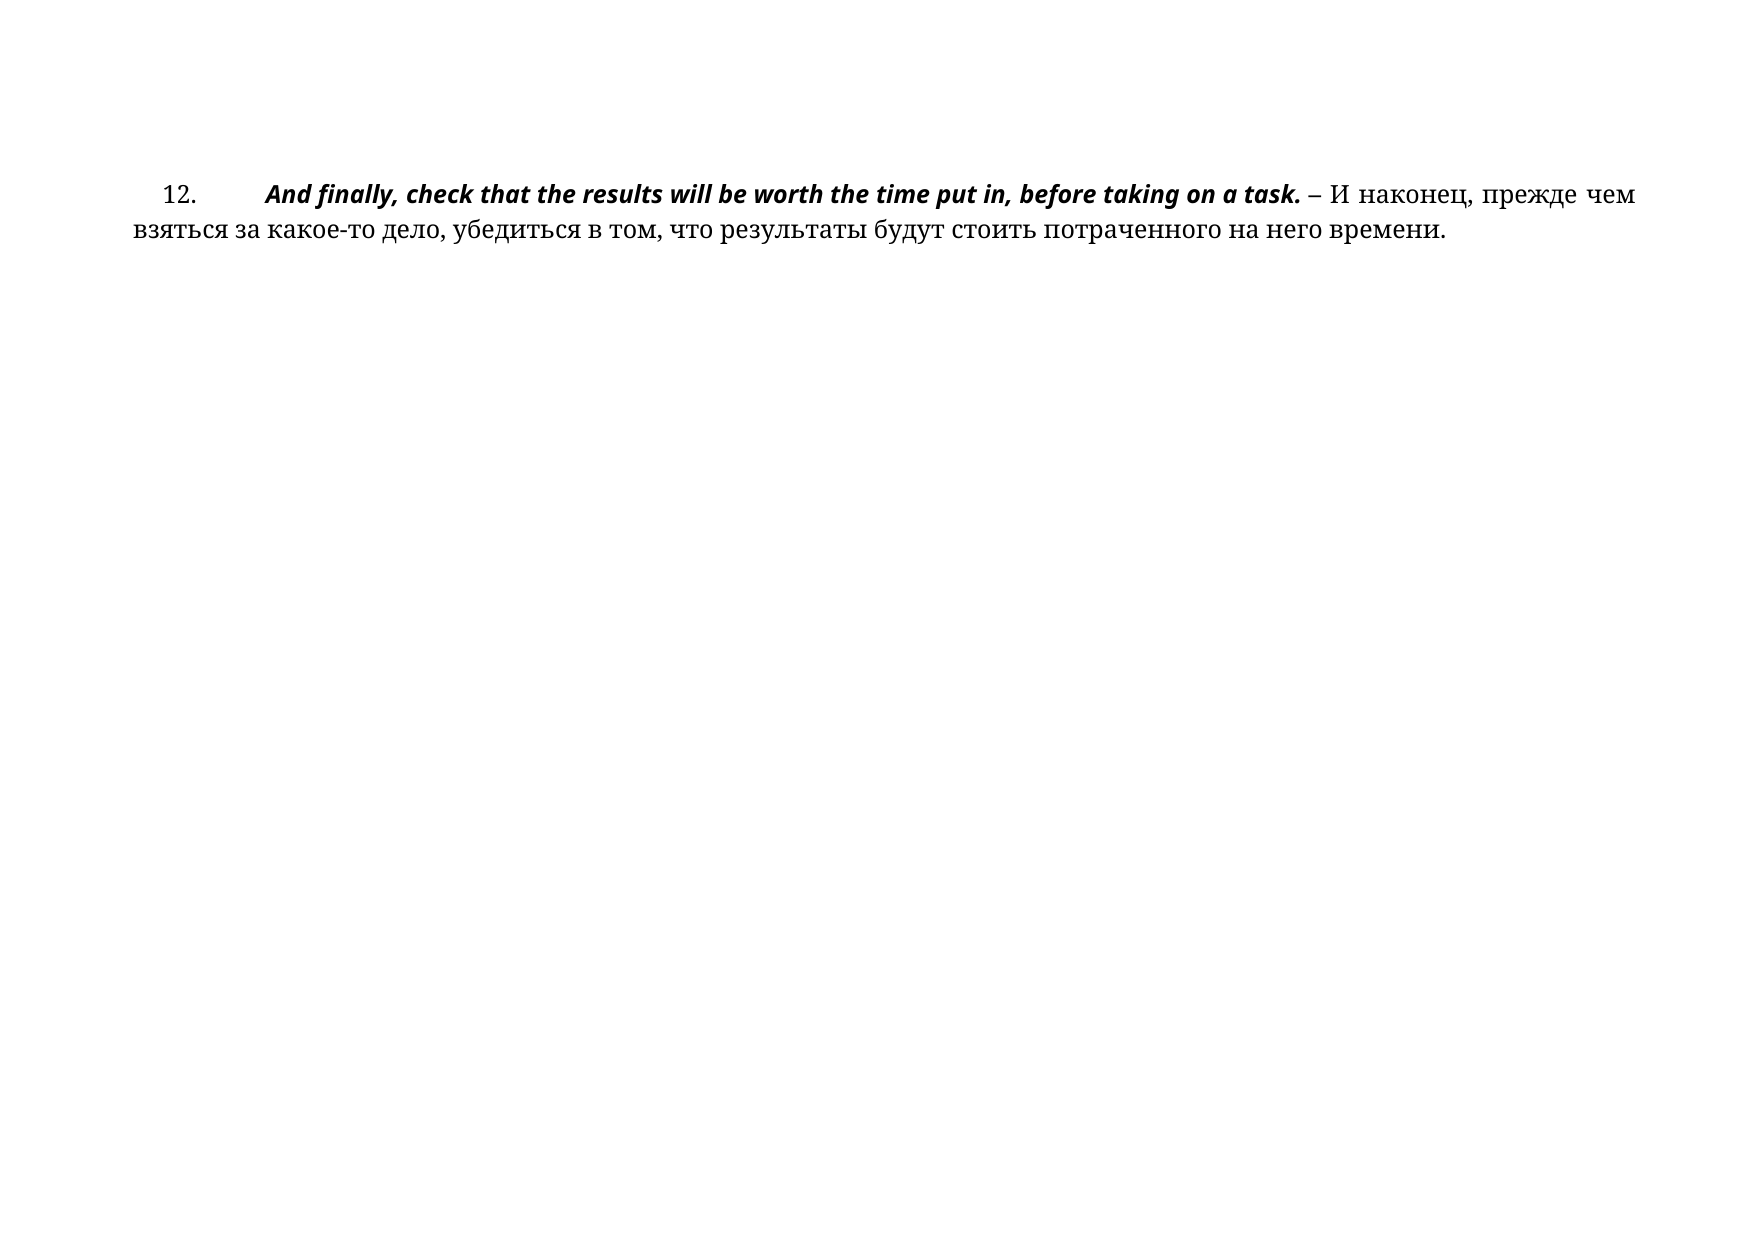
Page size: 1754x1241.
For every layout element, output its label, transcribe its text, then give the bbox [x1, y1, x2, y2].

list And finally, check that the results will be worth the time put in, before taking on a task. – И наконец, прежде чем взяться за какое-то дело, убедиться в том, что результаты будут стоить потраченного на него времени. [133, 177, 1636, 245]
